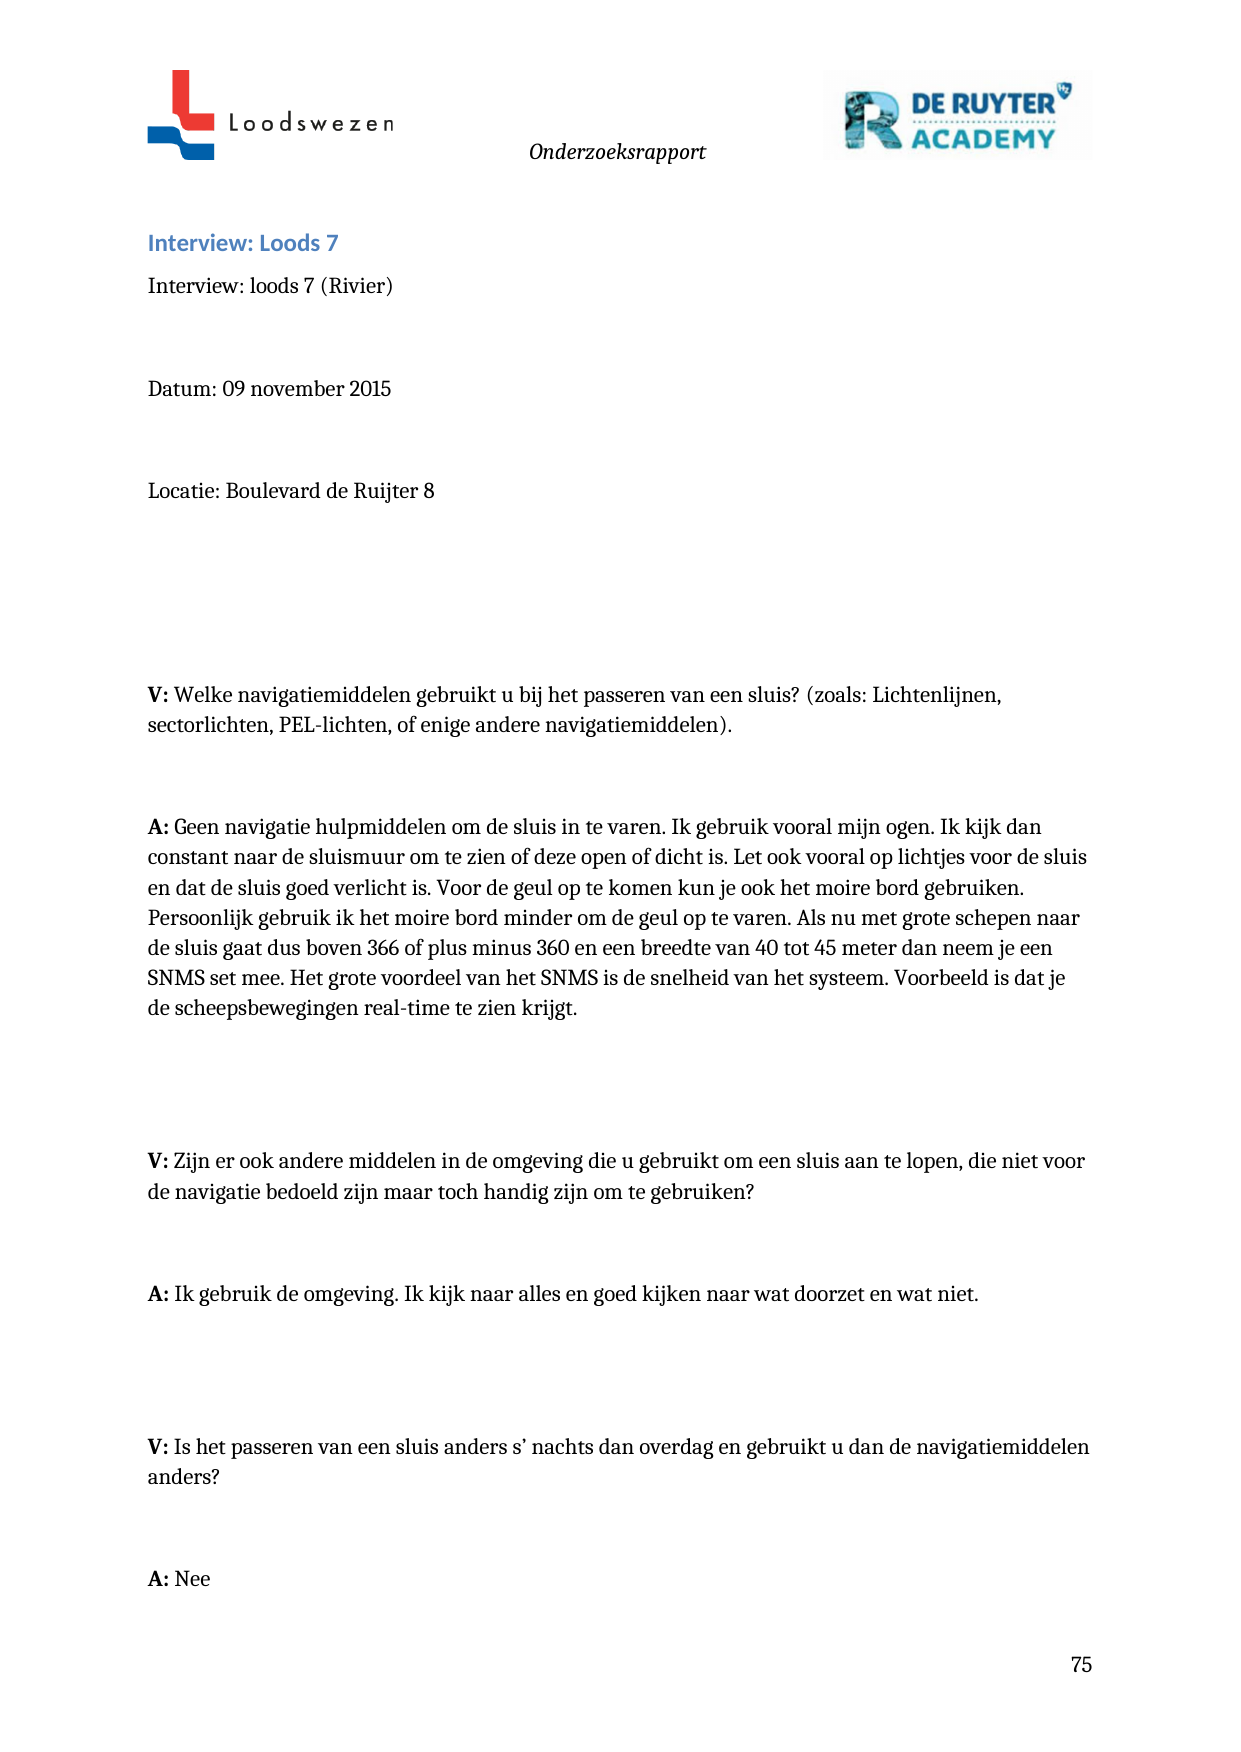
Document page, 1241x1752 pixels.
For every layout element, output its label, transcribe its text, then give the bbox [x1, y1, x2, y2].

text A: Nee [148, 1566, 1092, 1592]
subtitle Interview: Loods 7 [148, 228, 1092, 258]
picture [147, 70, 393, 160]
text Interview: loods 7 (Rivier) [148, 273, 1092, 300]
text A: Geen navigatie hulpmiddelen om de sluis in te varen. Ik gebruik vooral mijn ogen. Ik kijk dan constant naar de sluismuur om te zien of deze open of dicht is. Let ook vooral op lichtjes voor de sluis en dat de sluis goed verlicht is. Voor de geul op te komen kun je ook het moire bord gebruiken. Persoonlijk gebruik ik het moire bord minder om de geul op te varen. Als nu met grote schepen naar de sluis gaat dus boven 366 of plus minus 360 en een breedte van 40 tot 45 meter dan neem je een SNMS set mee. Het grote voordeel van het SNMS is de snelheid van het systeem. Voorbeeld is dat je de scheepsbewegingen real-time te zien krijgt. [148, 814, 1092, 1022]
text V: Zijn er ook andere middelen in de omgeving die u gebruikt om een sluis aan te lopen, die niet voor de navigatie bedoeld zijn maar toch handig zijn om te gebruiken? [148, 1148, 1092, 1205]
picture [823, 70, 1093, 160]
text Datum: 09 november 2015 [148, 375, 1092, 402]
text V: Welke navigatiemiddelen gebruikt u bij het passeren van een sluis? (zoals: Lichtenlijnen, sectorlichten, PEL-lichten, of enige andere navigatiemiddelen). [148, 682, 1092, 738]
text V: Is het passeren van een sluis anders s’ nachts dan overdag en gebruikt u dan de navigatiemiddelen anders? [148, 1434, 1092, 1490]
text Locatie: Boulevard de Ruijter 8 [148, 477, 1092, 504]
text A: Ik gebruik de omgeving. Ik kijk naar alles en goed kijken naar wat doorzet en wat niet. [148, 1281, 1092, 1307]
